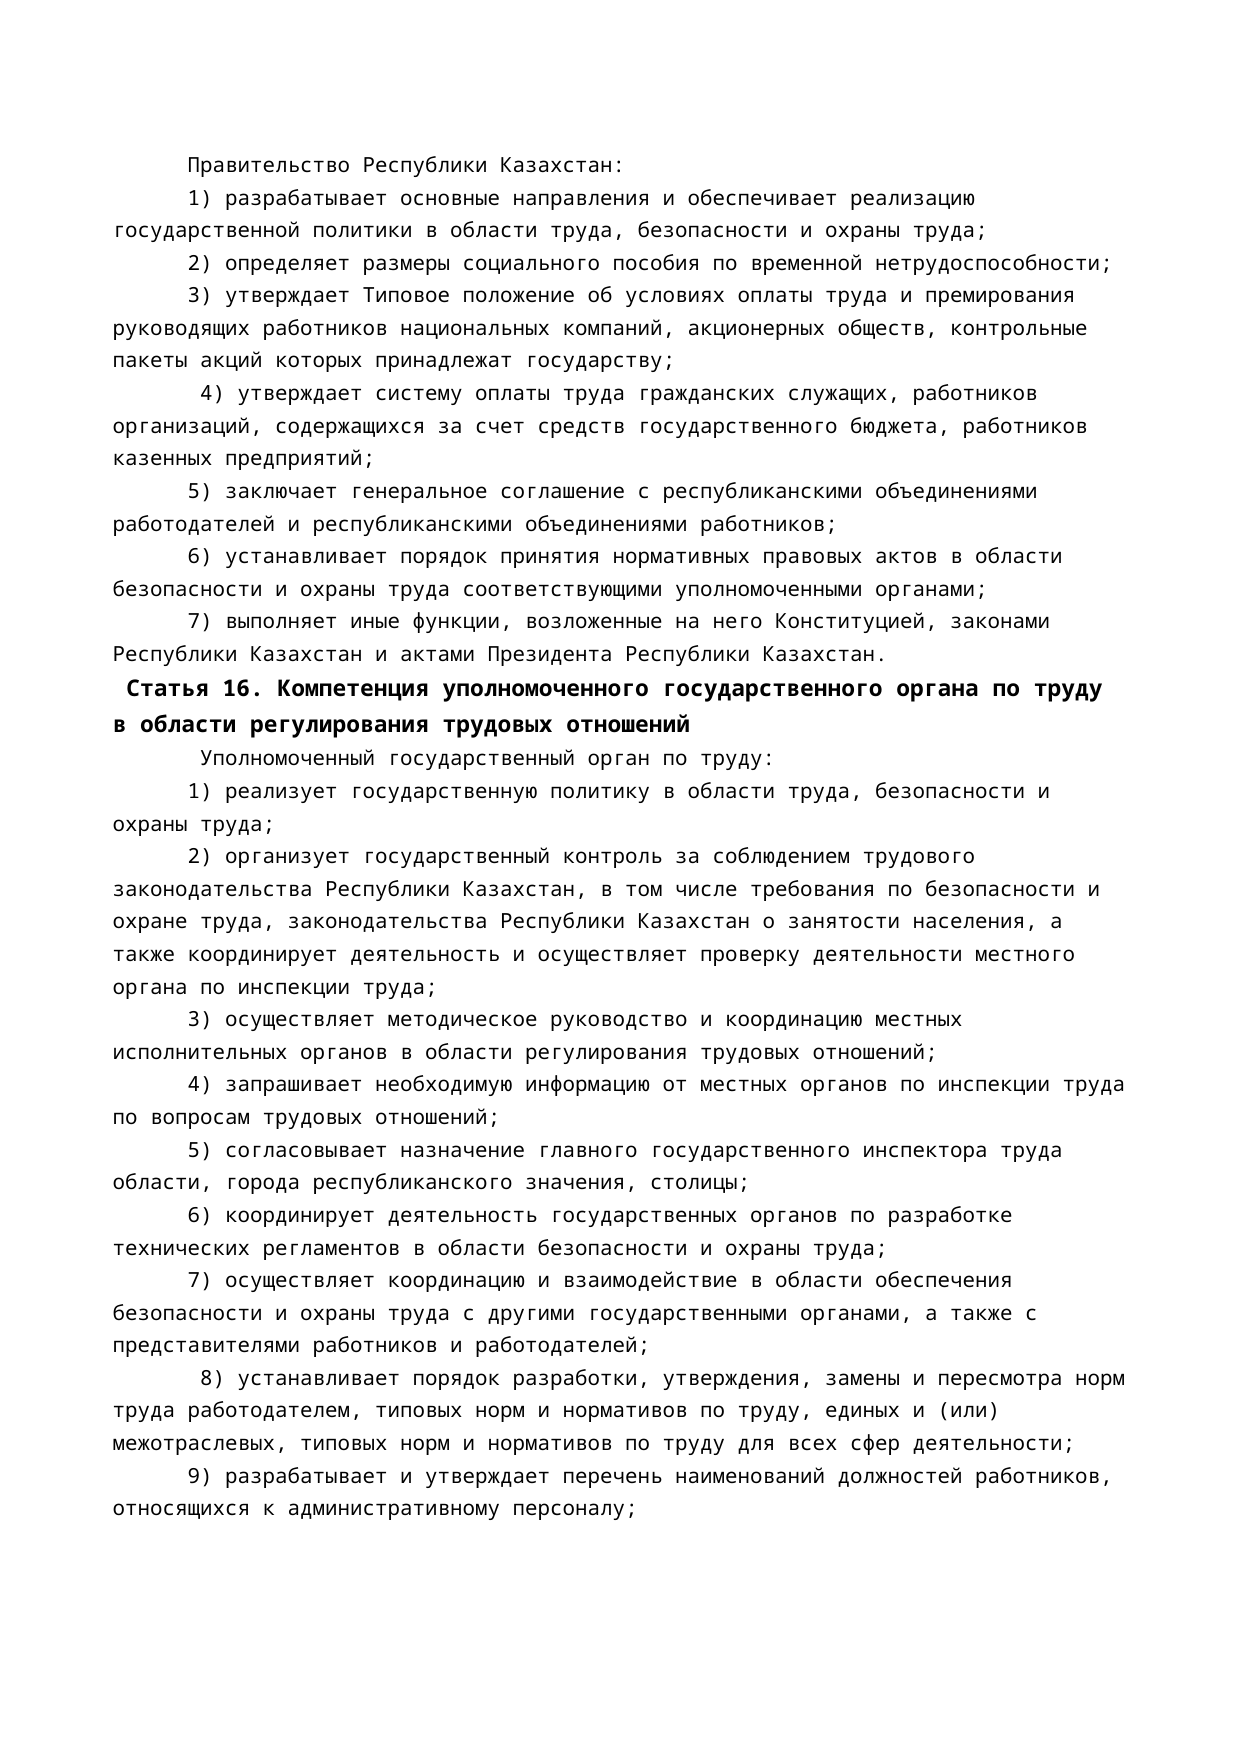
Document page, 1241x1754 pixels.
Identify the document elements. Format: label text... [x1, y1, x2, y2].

text 1) разрабатывает основные направления и обеспечивает реализацию государственной политики в области труда, безопасности и охраны труда; [112, 183, 1128, 244]
text Уполномоченный государственный орган по труду: [112, 743, 1128, 772]
text 6) координирует деятельность государственных органов по разработке технических регламентов в области безопасности и охраны труда; [112, 1200, 1128, 1261]
text 4) запрашивает необходимую информацию от местных органов по инспекции труда по вопросам трудовых отношений; [112, 1069, 1128, 1131]
text 7) осуществляет координацию и взаимодействие в области обеспечения безопасности и охраны труда с другими государственными органами, а также с представителями работников и работодателей; [112, 1265, 1128, 1359]
text 2) организует государственный контроль за соблюдением трудового законодательства Республики Казахстан, в том числе требования по безопасности и охране труда, законодательства Республики Казахстан о занятости населения, а также координирует деятельность и осуществляет проверку деятельности местного органа по инспекции труда; [112, 841, 1128, 1000]
text 9) разрабатывает и утверждает перечень наименований должностей работников, относящихся к административному персоналу; [112, 1461, 1128, 1522]
text 6) устанавливает порядок принятия нормативных правовых актов в области безопасности и охраны труда соответствующими уполномоченными органами; [112, 541, 1128, 602]
text 1) реализует государственную политику в области труда, безопасности и охраны труда; [112, 776, 1128, 837]
text 3) осуществляет методическое руководство и координацию местных исполнительных органов в области регулирования трудовых отношений; [112, 1004, 1128, 1065]
text 5) заключает генеральное соглашение с республиканскими объединениями работодателей и республиканскими объединениями работников; [112, 476, 1128, 537]
text 2) определяет размеры социального пособия по временной нетрудоспособности; [112, 248, 1128, 276]
text Правительство Республики Казахстан: [112, 150, 1128, 178]
text 5) согласовывает назначение главного государственного инспектора труда области, города республиканского значения, столицы; [112, 1135, 1128, 1196]
text 7) выполняет иные функции, возложенные на него Конституцией, законами Республики Казахстан и актами Президента Республики Казахстан. [112, 606, 1128, 667]
text 4) утверждает систему оплаты труда гражданских служащих, работников организаций, содержащихся за счет средств государственного бюджета, работников казенных предприятий; [112, 378, 1128, 472]
text Статья 16. Компетенция уполномоченного государственного органа по труду в области регулирования трудовых отношений [112, 672, 1128, 739]
text 3) утверждает Типовое положение об условиях оплаты труда и премирования руководящих работников национальных компаний, акционерных обществ, контрольные пакеты акций которых принадлежат государству; [112, 280, 1128, 374]
text 8) устанавливает порядок разработки, утверждения, замены и пересмотра норм труда работодателем, типовых норм и нормативов по труду, единых и (или) межотраслевых, типовых норм и нормативов по труду для всех сфер деятельности; [112, 1363, 1128, 1457]
